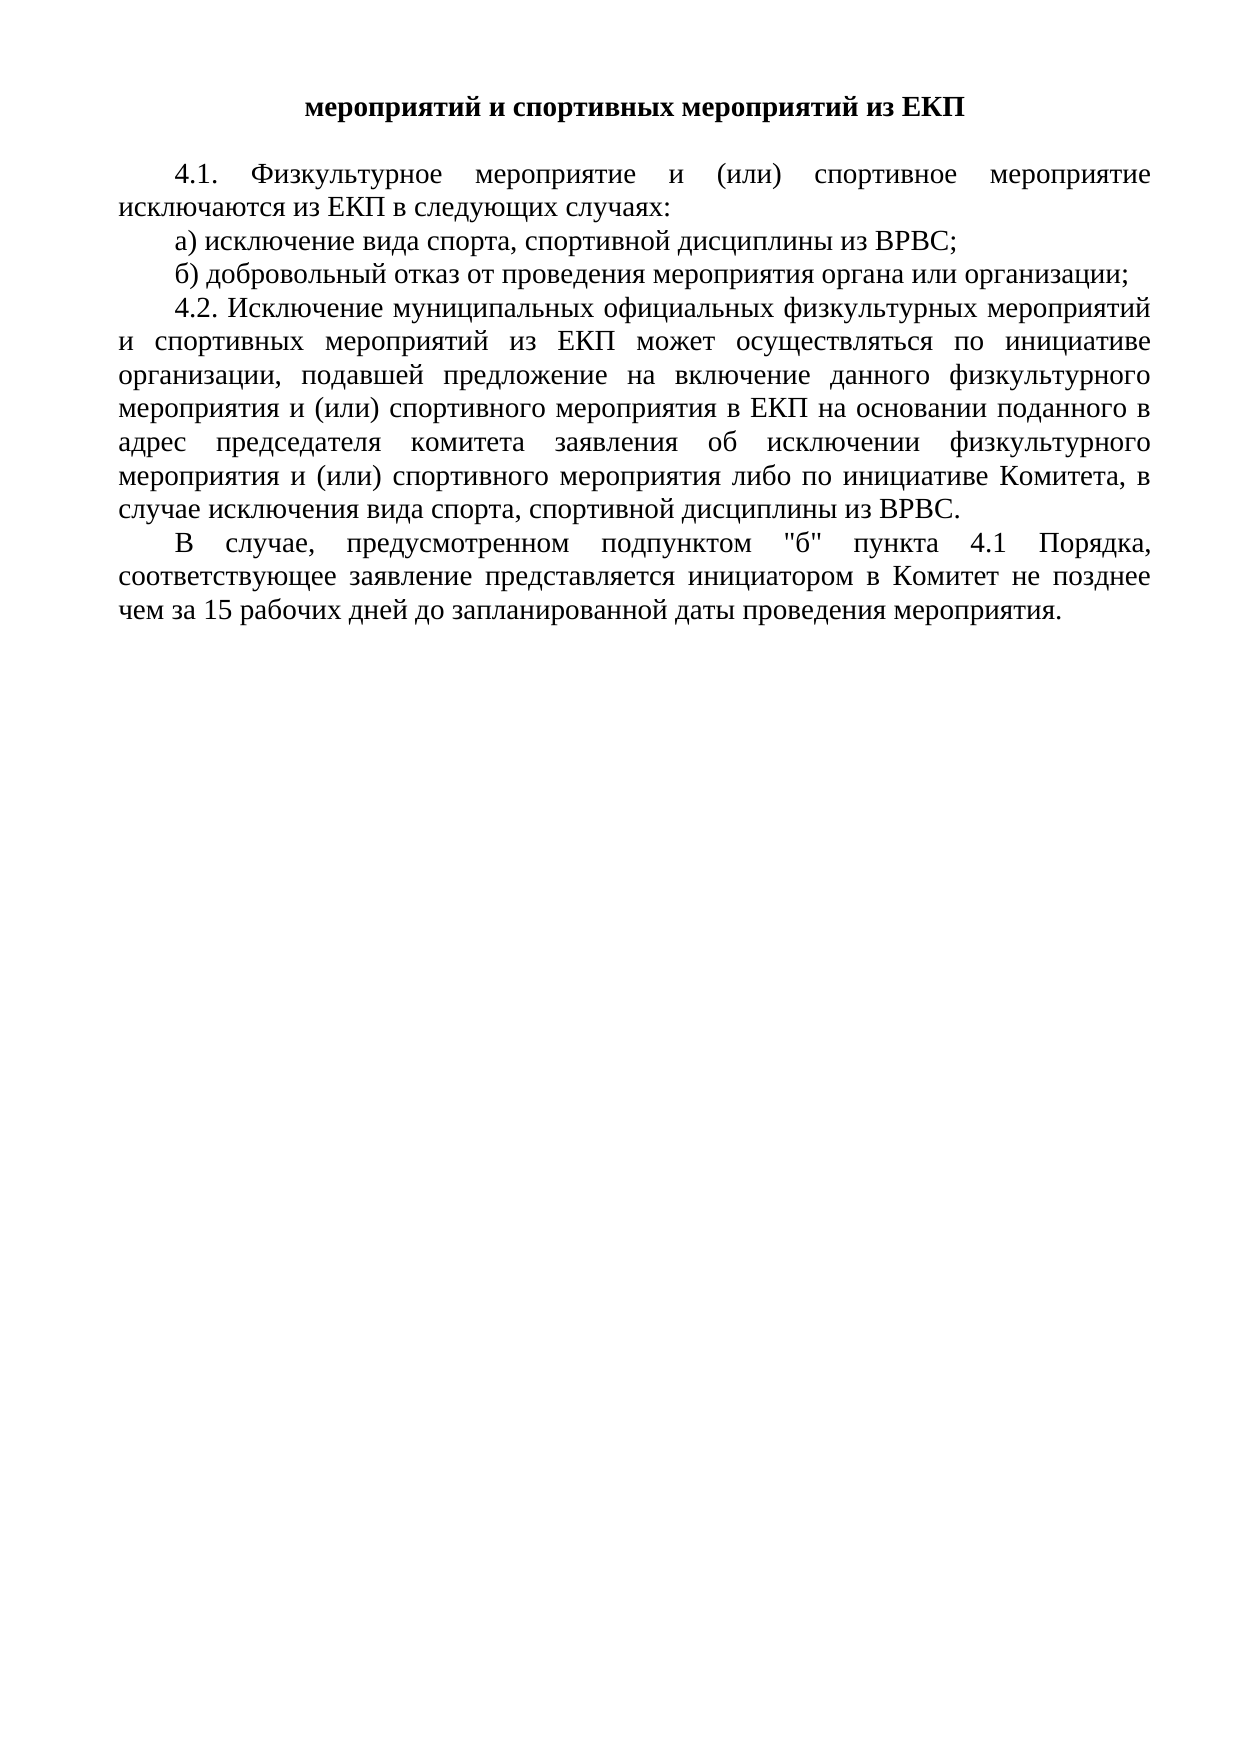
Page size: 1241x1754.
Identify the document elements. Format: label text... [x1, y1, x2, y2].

text 4.1. Физкультурное мероприятие и (или) спортивное мероприятие исключаются из ЕКП в следующих случаях: [118, 156, 1152, 223]
text а) исключение вида спорта, спортивной дисциплины из ВРВС; [118, 223, 1152, 256]
title мероприятий и спортивных мероприятий из ЕКП [118, 89, 1152, 122]
text 4.2. Исключение муниципальных официальных физкультурных мероприятий и спортивных мероприятий из ЕКП может осуществляться по инициативе организации, подавшей предложение на включение данного физкультурного мероприятия и (или) спортивного мероприятия в ЕКП на основании поданного в адрес председателя комитета заявления об исключении физкультурного мероприятия и (или) спортивного мероприятия либо по инициативе Комитета, в случае исключения вида спорта, спортивной дисциплины из ВРВС. [118, 290, 1152, 525]
text В случае, предусмотренном подпунктом "б" пункта 4.1 Порядка, соответствующее заявление представляется инициатором в Комитет не позднее чем за 15 рабочих дней до запланированной даты проведения мероприятия. [118, 525, 1152, 625]
text б) добровольный отказ от проведения мероприятия органа или организации; [118, 256, 1152, 290]
